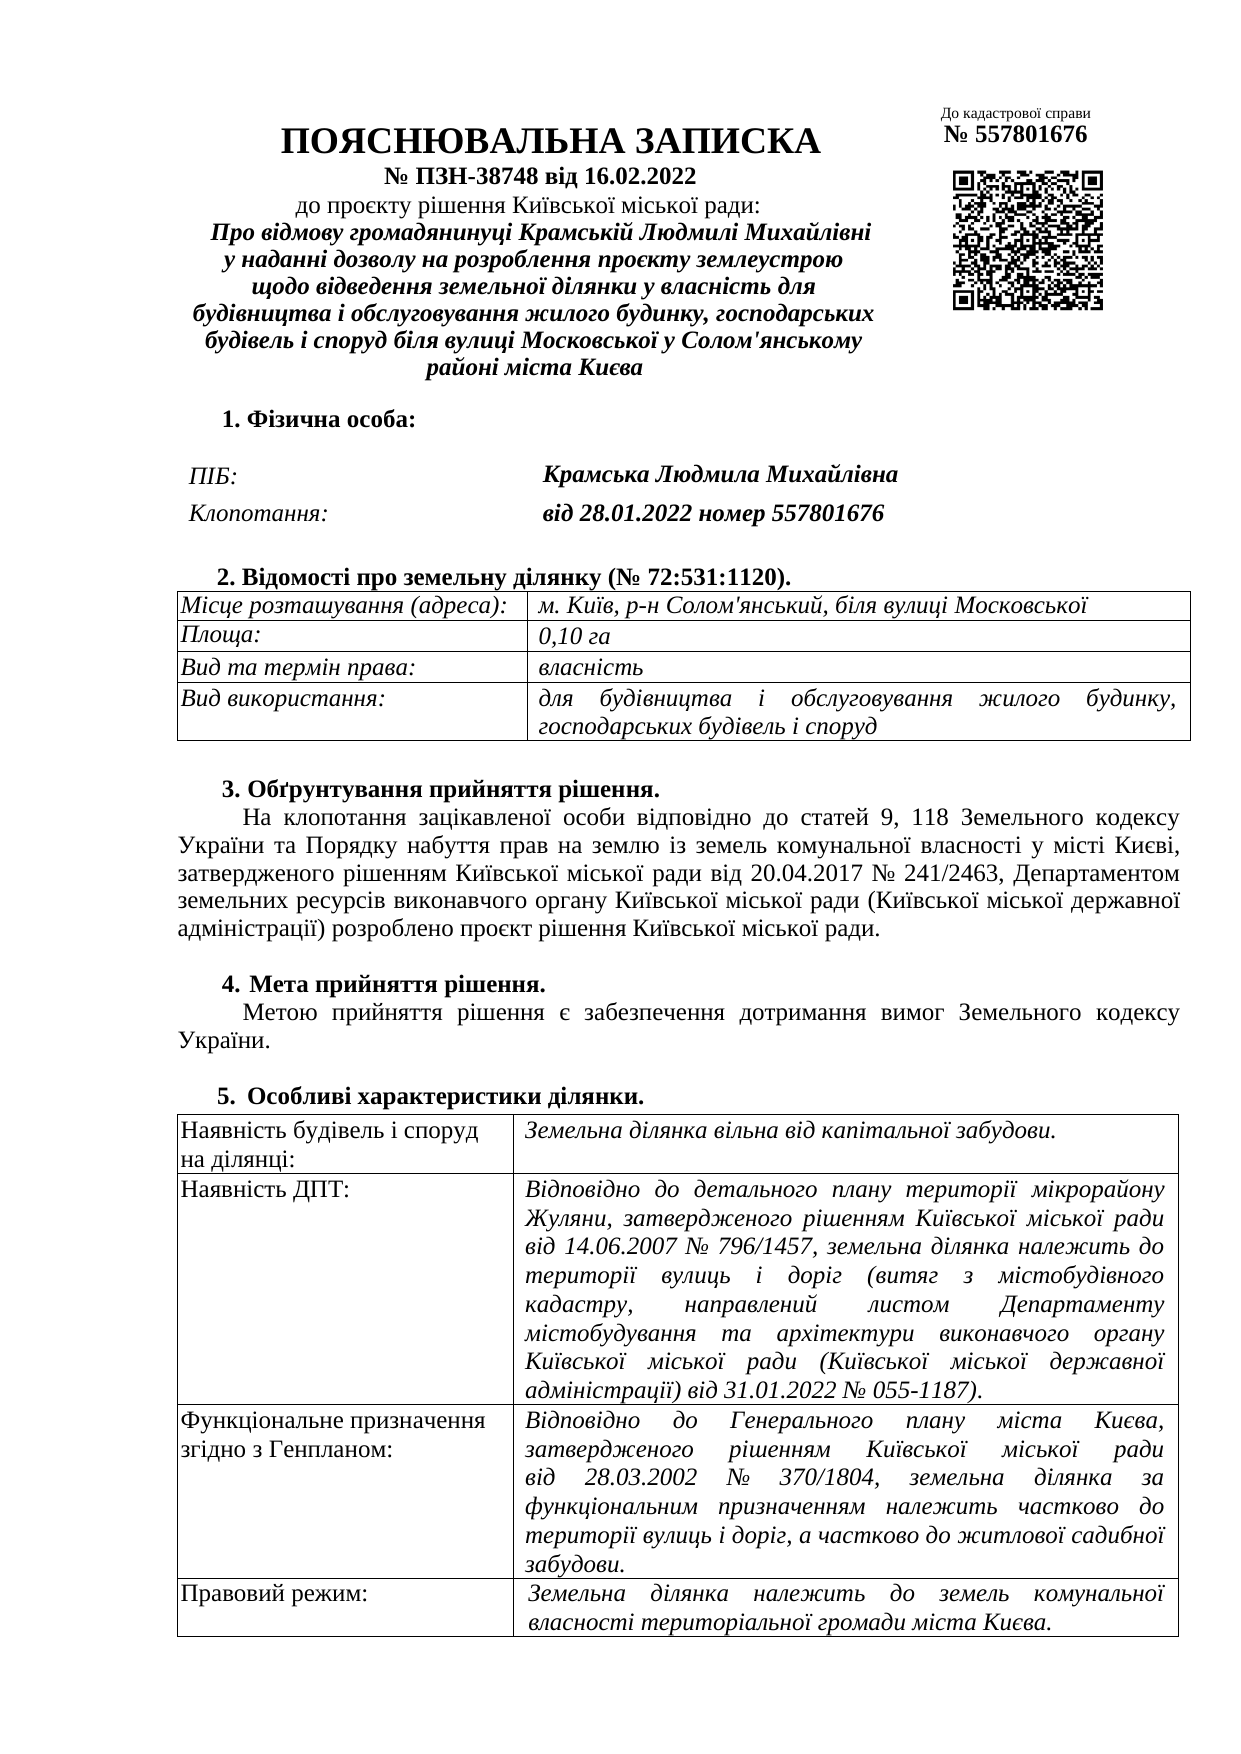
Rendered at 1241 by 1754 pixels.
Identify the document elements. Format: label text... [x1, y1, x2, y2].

list Особливі характеристики ділянки. [177, 1081, 1181, 1110]
table_cell для будівництва і обслуговування жилого будинку, господарських будівель і споруд [528, 683, 1190, 740]
table_cell Відповідно до Генерального плану міста Києва, затвердженого рішенням Київської міської ради від 28.03.2002 № 370/1804, земельна ділянка за функціональним призначенням належить частково до території вулиць і доріг, а частково до житлової садибної забудови. [514, 1405, 1178, 1577]
table_cell від 28.01.2022 номер 557801676 [543, 499, 1237, 533]
text Про відмову громадянинуці Крамській Людмилі Михайлівні у наданні дозволу на розроблення проєкту землеустрою щодо відведення земельної ділянки у власність для будівництва і обслуговування жилого будинку, господарських будівель і споруд біля вулиці Московської у Солом'янському районі міста Києва [192, 219, 878, 381]
table_header Наявність будівель і споруд на ділянці: [178, 1115, 513, 1173]
table_cell Правовий режим: [178, 1579, 513, 1636]
text На клопотання зацікавленої особи відповідно до статей 9, 118 Земельного кодексу України та Порядку набуття прав на землю із земель комунальної власності у місті Києві, затвердженого рішенням Київської міської ради від 20.04.2017 № 241/2463, Департаментом земельних ресурсів виконавчого органу Київської міської ради (Київської міської державної адміністрації) розроблено проєкт рішення Київської міської ради. [177, 803, 1181, 942]
table_header Земельна ділянка вільна від капітальної забудови. [514, 1115, 1178, 1173]
table_cell Відповідно до детального плану території мікрорайону Жуляни, затвердженого рішенням Київської міської ради від 14.06.2007 № 796/1457, земельна ділянка належить до території вулиць і доріг (витяг з містобудівного кадастру, направлений листом Департаменту містобудування та архітектури виконавчого органу Київської міської ради (Київської міської державної адміністрації) від 31.01.2022 № 055-1187). [514, 1174, 1178, 1404]
table_cell Площа: [178, 621, 527, 651]
table_cell Функціональне призначення згідно з Генпланом: [178, 1405, 513, 1577]
table_cell Вид та термін права: [178, 652, 527, 682]
table_header ПІБ: [177, 461, 543, 498]
list Мета прийняття рішення. [177, 970, 1181, 998]
text № ПЗН-38748 від 16.02.2022 [384, 161, 833, 190]
table_header Крамська Людмила Михайлівна [543, 461, 1237, 498]
text 1. Фізична особа: [177, 404, 1181, 433]
picture [940, 159, 1115, 321]
table_cell 0,10 га [528, 621, 1190, 651]
text Метою прийняття рішення є забезпечення дотримання вимог Земельного кодексу України. [177, 998, 1181, 1054]
table_header м. Київ, р-н Солом'янський, біля вулиці Московської [528, 592, 1190, 620]
table_cell власність [528, 652, 1190, 682]
text 2. Відомості про земельну ділянку (№ 72:531:1120). [217, 562, 1181, 591]
text ПОЯСНЮВАЛЬНА ЗАПИСКА [281, 118, 1181, 161]
table_cell Вид використання: [178, 683, 527, 740]
table_cell Клопотання: [177, 499, 543, 533]
text до проєкту рішення Київської міської ради: [295, 190, 833, 219]
table_header Місце розташування (адреса): [178, 592, 527, 620]
table_cell Земельна ділянка належить до земель комунальної власності територіальної громади міста Києва. [514, 1579, 1178, 1636]
list Обґрунтування прийняття рішення. [162, 774, 1181, 803]
table_cell Наявність ДПТ: [178, 1174, 513, 1404]
